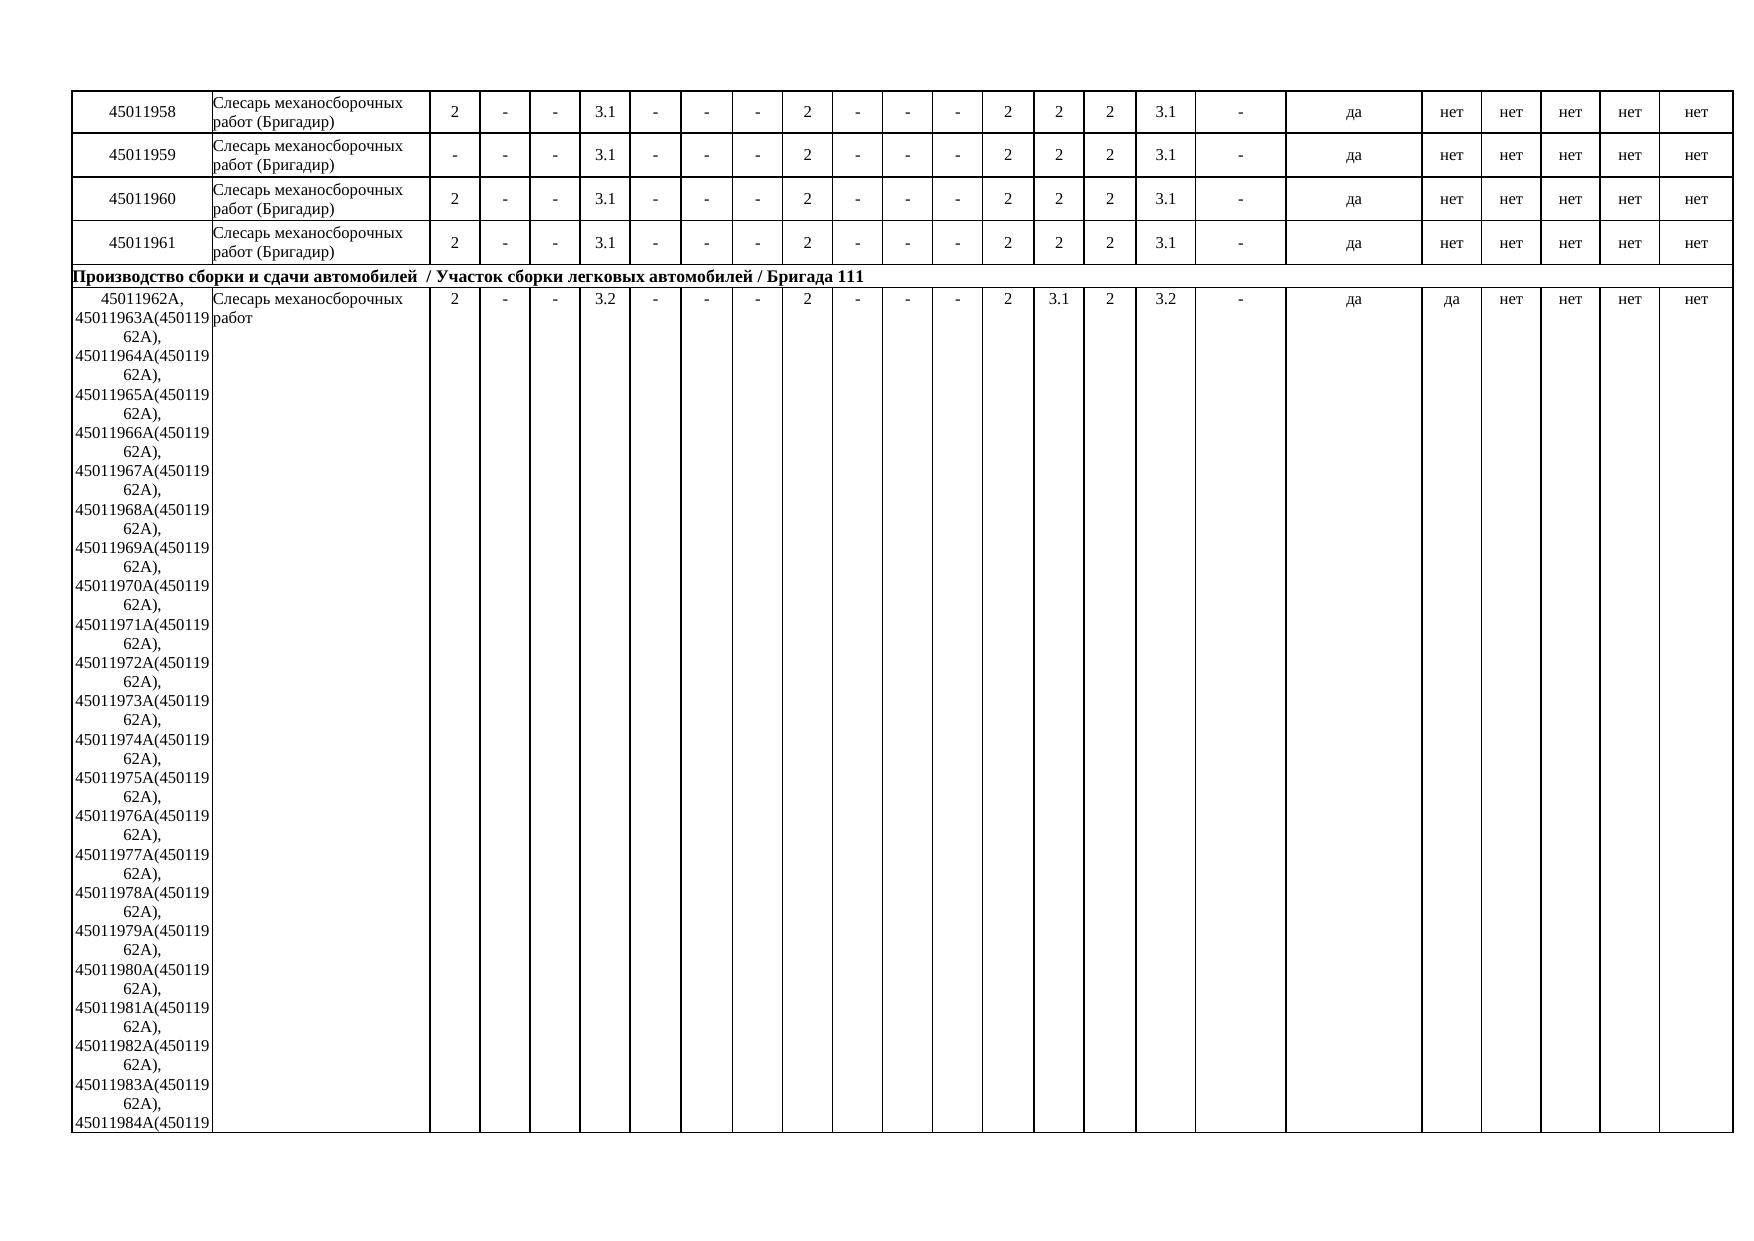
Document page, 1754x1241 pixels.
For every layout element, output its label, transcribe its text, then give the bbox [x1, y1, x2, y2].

table_cell нет [1601, 92, 1659, 132]
table_cell - [883, 134, 932, 176]
table_cell - [883, 92, 932, 132]
table_cell нет [1423, 178, 1481, 220]
table_cell - [531, 92, 579, 132]
table_cell - [883, 221, 932, 263]
table_cell нет [1423, 134, 1481, 176]
table_cell - [531, 288, 579, 1132]
table_cell 2 [783, 92, 832, 132]
table_cell 2 [983, 134, 1033, 176]
table_cell - [833, 92, 882, 132]
table_cell - [1196, 134, 1285, 176]
table_cell 3.1 [581, 92, 629, 132]
table_cell - [631, 134, 680, 176]
table_cell - [631, 288, 680, 1132]
table_cell 3.1 [1137, 178, 1195, 220]
table_cell 2 [1085, 288, 1135, 1132]
table_cell - [682, 134, 732, 176]
table_cell - [531, 178, 579, 220]
table_cell 2 [1035, 178, 1083, 220]
table_cell 2 [431, 221, 479, 263]
table_cell - [833, 178, 882, 220]
table_cell 2 [431, 92, 479, 132]
table_cell 2 [983, 178, 1033, 220]
table_cell 2 [783, 178, 832, 220]
table_cell нет [1542, 134, 1599, 176]
table_cell 2 [1085, 92, 1135, 132]
table_cell - [682, 221, 732, 263]
table_cell 3.1 [1137, 92, 1195, 132]
table_cell нет [1482, 221, 1540, 263]
table_cell - [481, 178, 529, 220]
table_cell 2 [1035, 92, 1083, 132]
table_cell - [733, 288, 782, 1132]
table_cell 2 [983, 92, 1033, 132]
table_cell 2 [983, 221, 1033, 263]
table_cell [213, 92, 429, 132]
table_cell - [733, 134, 782, 176]
table_cell 2 [431, 288, 479, 1132]
table_cell 45011960 [73, 178, 212, 220]
table_cell - [682, 92, 732, 132]
table_cell 3.1 [581, 134, 629, 176]
table_cell да [1423, 288, 1481, 1132]
table_cell - [883, 178, 932, 220]
table_cell нет [1542, 178, 1599, 220]
table_cell 3.2 [1137, 288, 1195, 1132]
table_cell нет [1542, 288, 1599, 1132]
table_cell 45011958 [73, 92, 212, 132]
table_cell - [1196, 288, 1285, 1132]
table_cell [213, 288, 429, 1132]
table_cell - [682, 178, 732, 220]
table_cell нет [1542, 92, 1599, 132]
table_cell 2 [1035, 221, 1083, 263]
table_cell 3.1 [1137, 221, 1195, 263]
table_cell 2 [783, 221, 832, 263]
table_cell 2 [1085, 178, 1135, 220]
table_cell - [481, 92, 529, 132]
table_cell нет [1482, 288, 1540, 1132]
table_cell 3.1 [1035, 288, 1083, 1132]
table_cell нет [1660, 221, 1732, 263]
table_cell - [631, 221, 680, 263]
table_cell - [733, 178, 782, 220]
table_cell нет [1601, 221, 1659, 263]
table_cell нет [1660, 288, 1732, 1132]
table_cell нет [1482, 92, 1540, 132]
table_cell 3.1 [1137, 134, 1195, 176]
table_cell - [1196, 92, 1285, 132]
table_cell 3.1 [581, 178, 629, 220]
table_cell - [933, 92, 982, 132]
table_cell - [1196, 178, 1285, 220]
table_cell 2 [1085, 221, 1135, 263]
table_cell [73, 288, 212, 1132]
table_cell да [1287, 288, 1421, 1132]
table_cell 45011961 [73, 221, 212, 263]
table_cell 2 [1085, 134, 1135, 176]
table_cell да [1287, 134, 1421, 176]
table_cell 2 [783, 288, 832, 1132]
table_cell 3.2 [581, 288, 629, 1132]
table_cell нет [1542, 221, 1599, 263]
table_cell нет [1423, 221, 1481, 263]
table_cell - [733, 221, 782, 263]
table_cell 2 [983, 288, 1033, 1132]
table_cell - [883, 288, 932, 1132]
table_cell - [631, 178, 680, 220]
table_cell Слесарь механосборочных работ (Бригадир) [213, 221, 429, 263]
table_cell нет [1660, 178, 1732, 220]
table_cell Производство сборки и сдачи автомобилей / Участок сборки легковых автомобилей / Бригада 111 [73, 265, 1732, 287]
table_cell - [833, 221, 882, 263]
table_cell - [933, 221, 982, 263]
table_cell нет [1482, 134, 1540, 176]
table_cell - [531, 221, 579, 263]
table_cell да [1287, 221, 1421, 263]
table_cell 2 [431, 178, 479, 220]
table_cell 2 [1035, 134, 1083, 176]
table_cell нет [1601, 288, 1659, 1132]
table_cell - [733, 92, 782, 132]
table_cell нет [1660, 134, 1732, 176]
table_cell - [933, 288, 982, 1132]
table_cell нет [1423, 92, 1481, 132]
table_cell Слесарь механосборочных работ (Бригадир) [213, 178, 429, 220]
table_cell - [833, 134, 882, 176]
table_cell - [682, 288, 732, 1132]
table_cell - [431, 134, 479, 176]
table_cell нет [1482, 178, 1540, 220]
table_cell - [933, 134, 982, 176]
table_cell нет [1601, 134, 1659, 176]
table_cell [213, 134, 429, 176]
table_cell 45011959 [73, 134, 212, 176]
table_cell - [481, 288, 529, 1132]
table_cell - [481, 221, 529, 263]
table_cell - [531, 134, 579, 176]
table_cell - [1196, 221, 1285, 263]
table_cell 2 [783, 134, 832, 176]
table_cell 3.1 [581, 221, 629, 263]
table_cell да [1287, 92, 1421, 132]
table_cell нет [1601, 178, 1659, 220]
table_cell - [631, 92, 680, 132]
table_cell да [1287, 178, 1421, 220]
table_cell - [833, 288, 882, 1132]
table_cell - [933, 178, 982, 220]
table_cell нет [1660, 92, 1732, 132]
table_cell - [481, 134, 529, 176]
